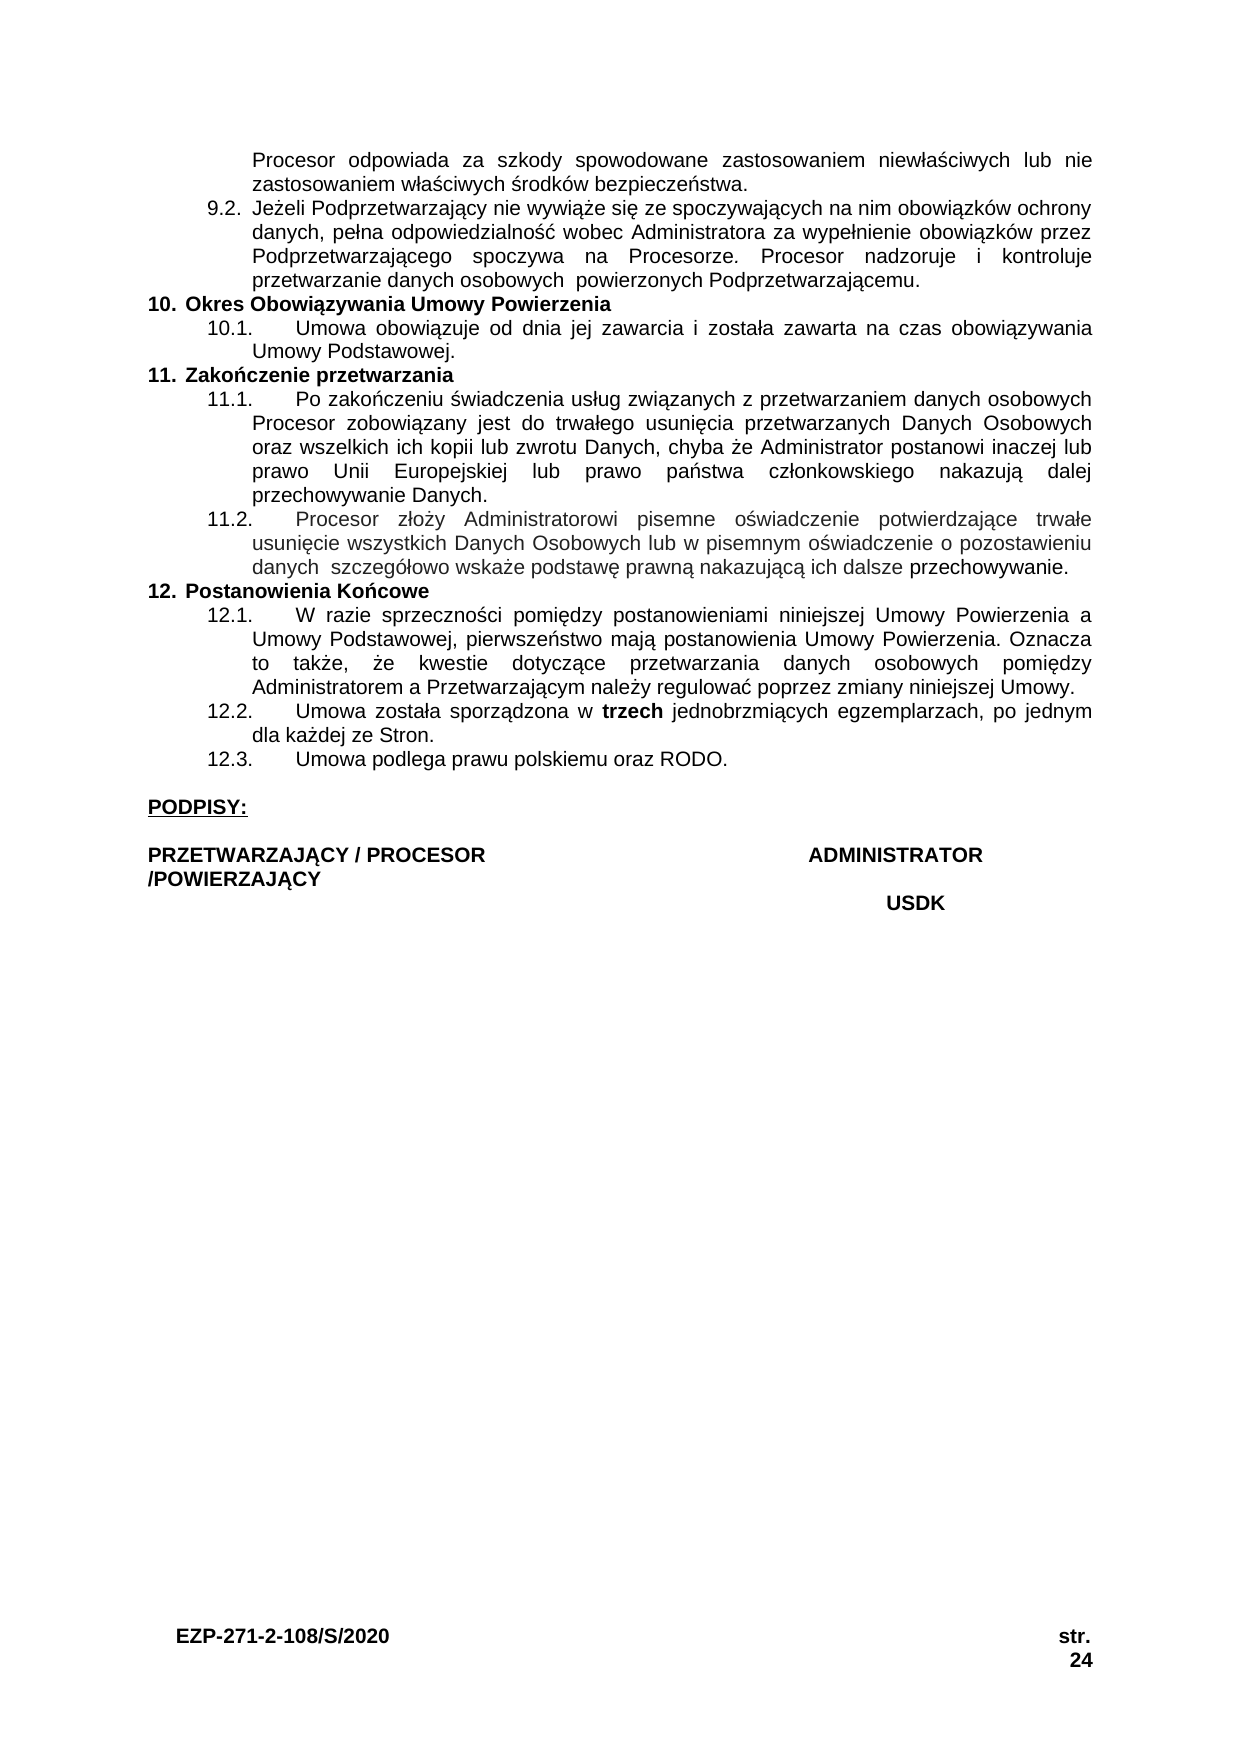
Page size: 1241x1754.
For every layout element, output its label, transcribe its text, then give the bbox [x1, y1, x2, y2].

list Po zakończeniu świadczenia usług związanych z przetwarzaniem danych osobowych Procesor zobowiązany jest do trwałego usunięcia przetwarzanych Danych Osobowych oraz wszelkich ich kopii lub zwrotu Danych, chyba że Administrator postanowi inaczej lub prawo Unii Europejskiej lub prawo państwa członkowskiego nakazują dalej przechowywanie Danych. [207, 387, 1093, 507]
text PRZETWARZAJĄCY / PROCESOR ADMINISTRATOR /POWIERZAJĄCY [148, 842, 1093, 890]
list Umowa obowiązuje od dnia jej zawarcia i została zawarta na czas obowiązywania Umowy Podstawowej. [207, 315, 1093, 363]
list Procesor złoży Administratorowi pisemne oświadczenie potwierdzające trwałe usunięcie wszystkich Danych Osobowych lub w pisemnym oświadczenie o pozostawieniu danych szczegółowo wskaże podstawę prawną nakazującą ich dalsze przechowywanie. [207, 507, 1093, 579]
list Zakończenie przetwarzania [148, 363, 1093, 387]
text PODPISY: [148, 794, 1093, 818]
list Umowa podlega prawu polskiemu oraz RODO. [207, 747, 1093, 771]
list Umowa została sporządzona w trzech jednobrzmiących egzemplarzach, po jednym dla każdej ze Stron. [207, 699, 1093, 747]
list Postanowienia Końcowe [148, 579, 1093, 603]
list Okres Obowiązywania Umowy Powierzenia [148, 291, 1093, 315]
list W razie sprzeczności pomiędzy postanowieniami niniejszej Umowy Powierzenia a Umowy Podstawowej, pierwszeństwo mają postanowienia Umowy Powierzenia. Oznacza to także, że kwestie dotyczące przetwarzania danych osobowych pomiędzy Administratorem a Przetwarzającym należy regulować poprzez zmiany niniejszej Umowy. [207, 603, 1093, 699]
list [207, 148, 1093, 196]
list Jeżeli Podprzetwarzający nie wywiąże się ze spoczywających na nim obowiązków ochrony danych, pełna odpowiedzialność wobec Administratora za wypełnienie obowiązków przez Podprzetwarzającego spoczywa na Procesorze. Procesor nadzoruje i kontroluje przetwarzanie danych osobowych powierzonych Podprzetwarzającemu. [207, 196, 1093, 291]
text USDK [148, 890, 1093, 914]
